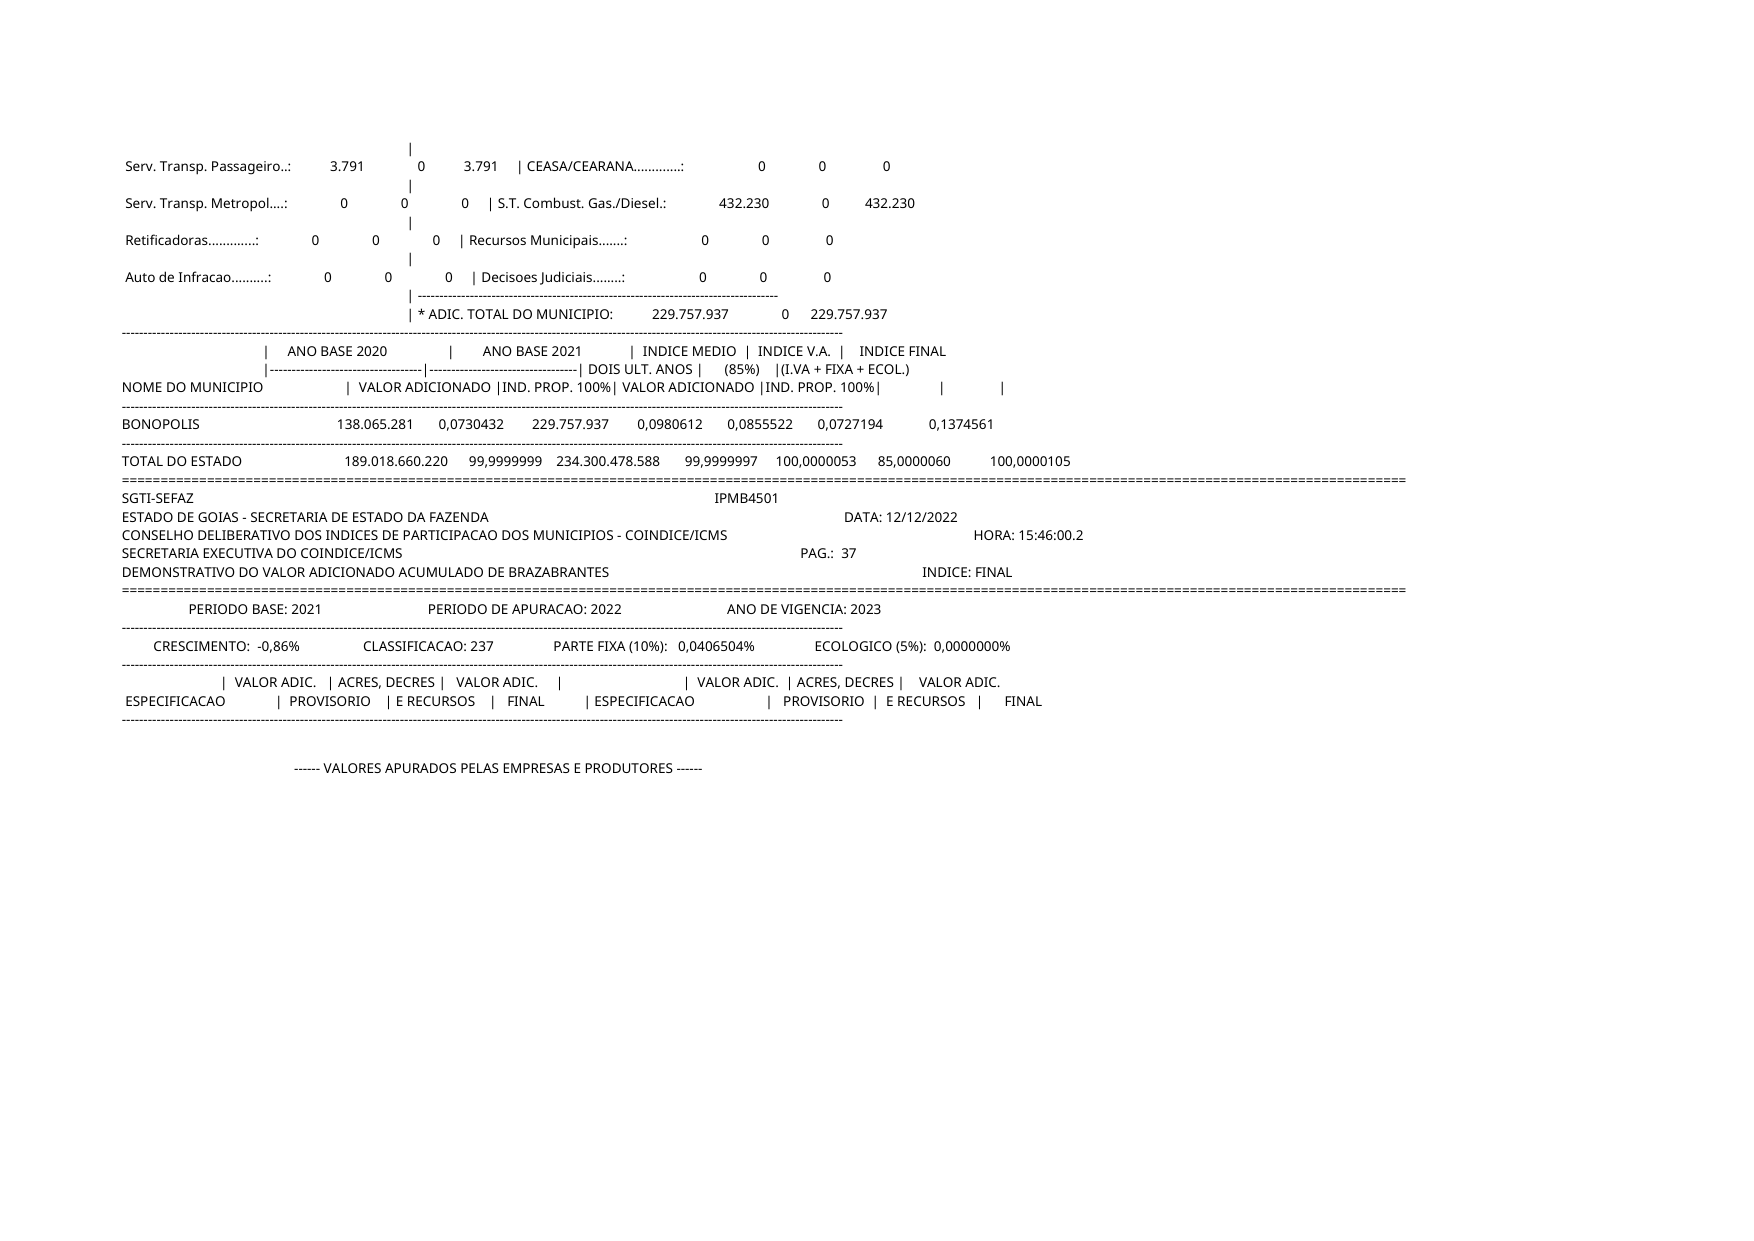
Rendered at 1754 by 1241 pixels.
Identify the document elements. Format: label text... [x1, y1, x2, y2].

text Retificadoras.............: 0 0 0 | Recursos Municipais.......: 0 0 0 [118, 231, 1695, 249]
text ---------------------------------------------------------------------------------------------------------------------------------------------------------------------- [118, 434, 1695, 452]
text | ANO BASE 2020 | ANO BASE 2021 | INDICE MEDIO | INDICE V.A. | INDICE FINAL [118, 342, 1695, 360]
text SECRETARIA EXECUTIVA DO COINDICE/ICMS PAG.: 37 [118, 544, 1695, 563]
text | [118, 212, 1695, 231]
text ------ VALORES APURADOS PELAS EMPRESAS E PRODUTORES ------ [118, 758, 1695, 777]
text ====================================================================================================================================================================== [118, 581, 1695, 600]
text ---------------------------------------------------------------------------------------------------------------------------------------------------------------------- [118, 710, 1695, 729]
text Serv. Transp. Passageiro..: 3.791 0 3.791 | CEASA/CEARANA.............: 0 0 0 [118, 157, 1695, 176]
text ESPECIFICACAO | PROVISORIO | E RECURSOS | FINAL | ESPECIFICACAO | PROVISORIO | E RECURSOS | FINAL [118, 692, 1695, 710]
text ---------------------------------------------------------------------------------------------------------------------------------------------------------------------- [118, 397, 1695, 415]
text ---------------------------------------------------------------------------------------------------------------------------------------------------------------------- [118, 323, 1695, 342]
text ---------------------------------------------------------------------------------------------------------------------------------------------------------------------- [118, 618, 1695, 637]
text CRESCIMENTO: -0,86% CLASSIFICACAO: 237 PARTE FIXA (10%): 0,0406504% ECOLOGICO (5%): 0,0000000% [118, 637, 1695, 655]
text BONOPOLIS 138.065.281 0,0730432 229.757.937 0,0980612 0,0855522 0,0727194 0,1374561 [118, 415, 1695, 434]
text ---------------------------------------------------------------------------------------------------------------------------------------------------------------------- [118, 655, 1695, 673]
text | VALOR ADIC. | ACRES, DECRES | VALOR ADIC. | | VALOR ADIC. | ACRES, DECRES | VALOR ADIC. [118, 673, 1695, 692]
text Auto de Infracao..........: 0 0 0 | Decisoes Judiciais........: 0 0 0 [118, 268, 1695, 286]
text | [118, 176, 1695, 194]
text CONSELHO DELIBERATIVO DOS INDICES DE PARTICIPACAO DOS MUNICIPIOS - COINDICE/ICMS HORA: 15:46:00.2 [118, 526, 1695, 544]
text | [118, 139, 1695, 157]
text ====================================================================================================================================================================== [118, 471, 1695, 489]
text ESTADO DE GOIAS - SECRETARIA DE ESTADO DA FAZENDA DATA: 12/12/2022 [118, 507, 1695, 526]
text | * ADIC. TOTAL DO MUNICIPIO: 229.757.937 0 229.757.937 [118, 305, 1695, 323]
text | ----------------------------------------------------------------------------------- [118, 286, 1695, 305]
text TOTAL DO ESTADO 189.018.660.220 99,9999999 234.300.478.588 99,9999997 100,0000053 85,0000060 100,0000105 [118, 452, 1695, 471]
text |-----------------------------------|----------------------------------| DOIS ULT. ANOS | (85%) |(I.VA + FIXA + ECOL.) [118, 360, 1695, 378]
text PERIODO BASE: 2021 PERIODO DE APURACAO: 2022 ANO DE VIGENCIA: 2023 [118, 600, 1695, 618]
text SGTI-SEFAZ IPMB4501 [118, 489, 1695, 507]
text DEMONSTRATIVO DO VALOR ADICIONADO ACUMULADO DE BRAZABRANTES INDICE: FINAL [118, 563, 1695, 581]
text Serv. Transp. Metropol....: 0 0 0 | S.T. Combust. Gas./Diesel.: 432.230 0 432.230 [118, 194, 1695, 212]
text | [118, 249, 1695, 268]
text NOME DO MUNICIPIO | VALOR ADICIONADO |IND. PROP. 100%| VALOR ADICIONADO |IND. PROP. 100%| | | [118, 378, 1695, 397]
